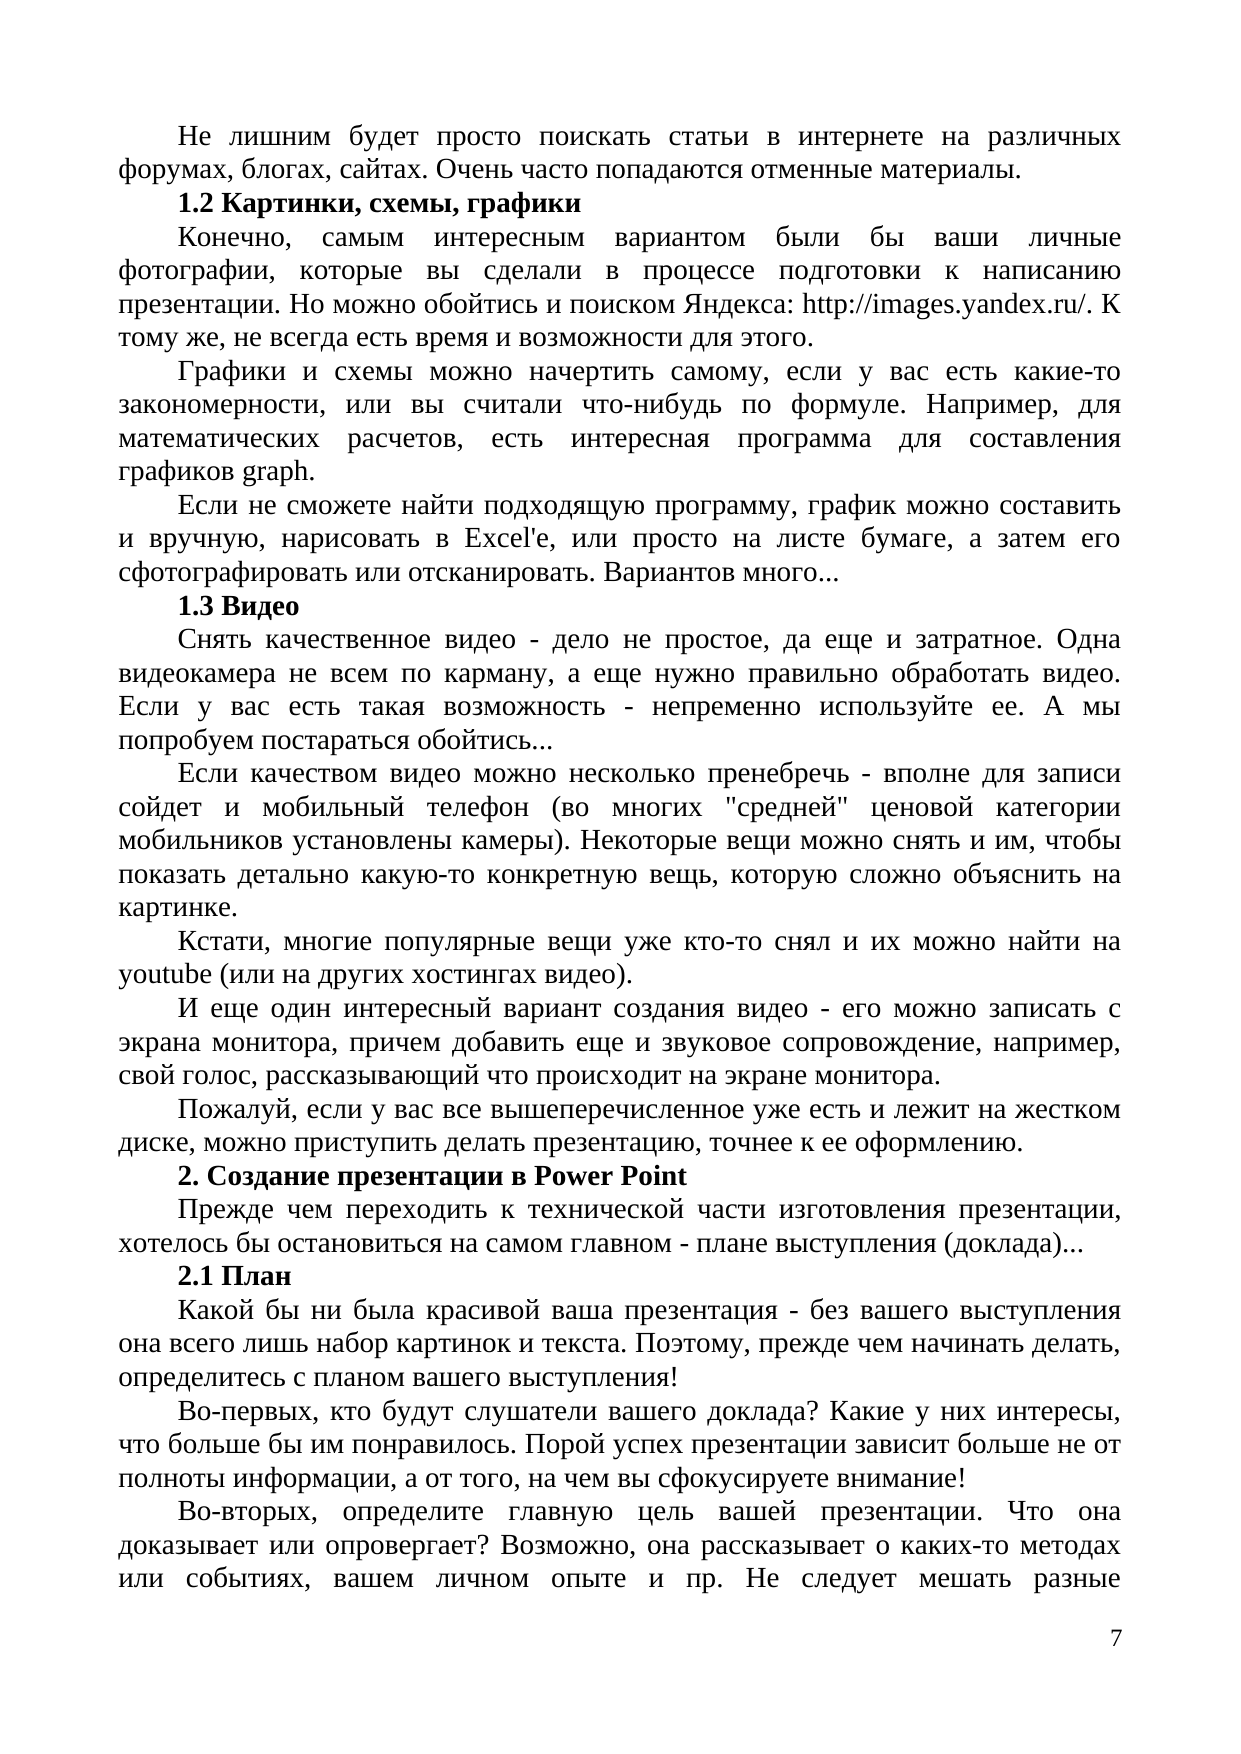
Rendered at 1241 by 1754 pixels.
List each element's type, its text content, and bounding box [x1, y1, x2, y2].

text Снять качественное видео - дело не простое, да еще и затратное. Одна видеокамера не всем по карману, а еще нужно правильно обработать видео. Если у вас есть такая возможность - непременно используйте ее. А мы попробуем постараться обойтись... [118, 621, 1122, 755]
text И еще один интересный вариант создания видео - его можно записать с экрана монитора, причем добавить еще и звуковое сопровождение, например, свой голос, рассказывающий что происходит на экране монитора. [118, 990, 1122, 1091]
text Пожалуй, если у вас все вышеперечисленное уже есть и лежит на жестком диске, можно приступить делать презентацию, точнее к ее оформлению. [118, 1091, 1122, 1158]
text Кстати, многие популярные вещи уже кто-то снял и их можно найти на youtube (или на других хостингах видео). [118, 923, 1122, 990]
text Если качеством видео можно несколько пренебречь - вполне для записи сойдет и мобильный телефон (во многих "средней" ценовой категории мобильников установлены камеры). Некоторые вещи можно снять и им, чтобы показать детально какую-то конкретную вещь, которую сложно объяснить на картинке. [118, 755, 1122, 923]
text Во-первых, кто будут слушатели вашего доклада? Какие у них интересы, что больше бы им понравилось. Порой успех презентации зависит больше не от полноты информации, а от того, на чем вы сфокусируете внимание! [118, 1393, 1122, 1493]
text 1.3 Видео [118, 588, 1122, 621]
text Если не сможете найти подходящую программу, график можно составить и вручную, нарисовать в Excel'e, или просто на листе бумаге, а затем его сфотографировать или отсканировать. Вариантов много... [118, 487, 1122, 588]
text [118, 1493, 1122, 1594]
text Какой бы ни была красивой ваша презентация - без вашего выступления она всего лишь набор картинок и текста. Поэтому, прежде чем начинать делать, определитесь с планом вашего выступления! [118, 1292, 1122, 1393]
text Конечно, самым интересным вариантом были бы ваши личные фотографии, которые вы сделали в процессе подготовки к написанию презентации. Но можно обойтись и поиском Яндекса: http://images.yandex.ru/. К тому же, не всегда есть время и возможности для этого. [118, 219, 1122, 353]
text Не лишним будет просто поискать статьи в интернете на различных форумах, блогах, сайтах. Очень часто попадаются отменные материалы. [118, 118, 1122, 185]
text Прежде чем переходить к технической части изготовления презентации, хотелось бы остановиться на самом главном - плане выступления (доклада)... [118, 1191, 1122, 1258]
text 2. Создание презентации в Power Point [118, 1158, 1122, 1191]
text Графики и схемы можно начертить самому, если у вас есть какие-то закономерности, или вы считали что-нибудь по формуле. Например, для математических расчетов, есть интересная программа для составления графиков graph. [118, 353, 1122, 487]
text 2.1 План [118, 1258, 1122, 1292]
text 1.2 Картинки, схемы, графики [118, 185, 1122, 219]
